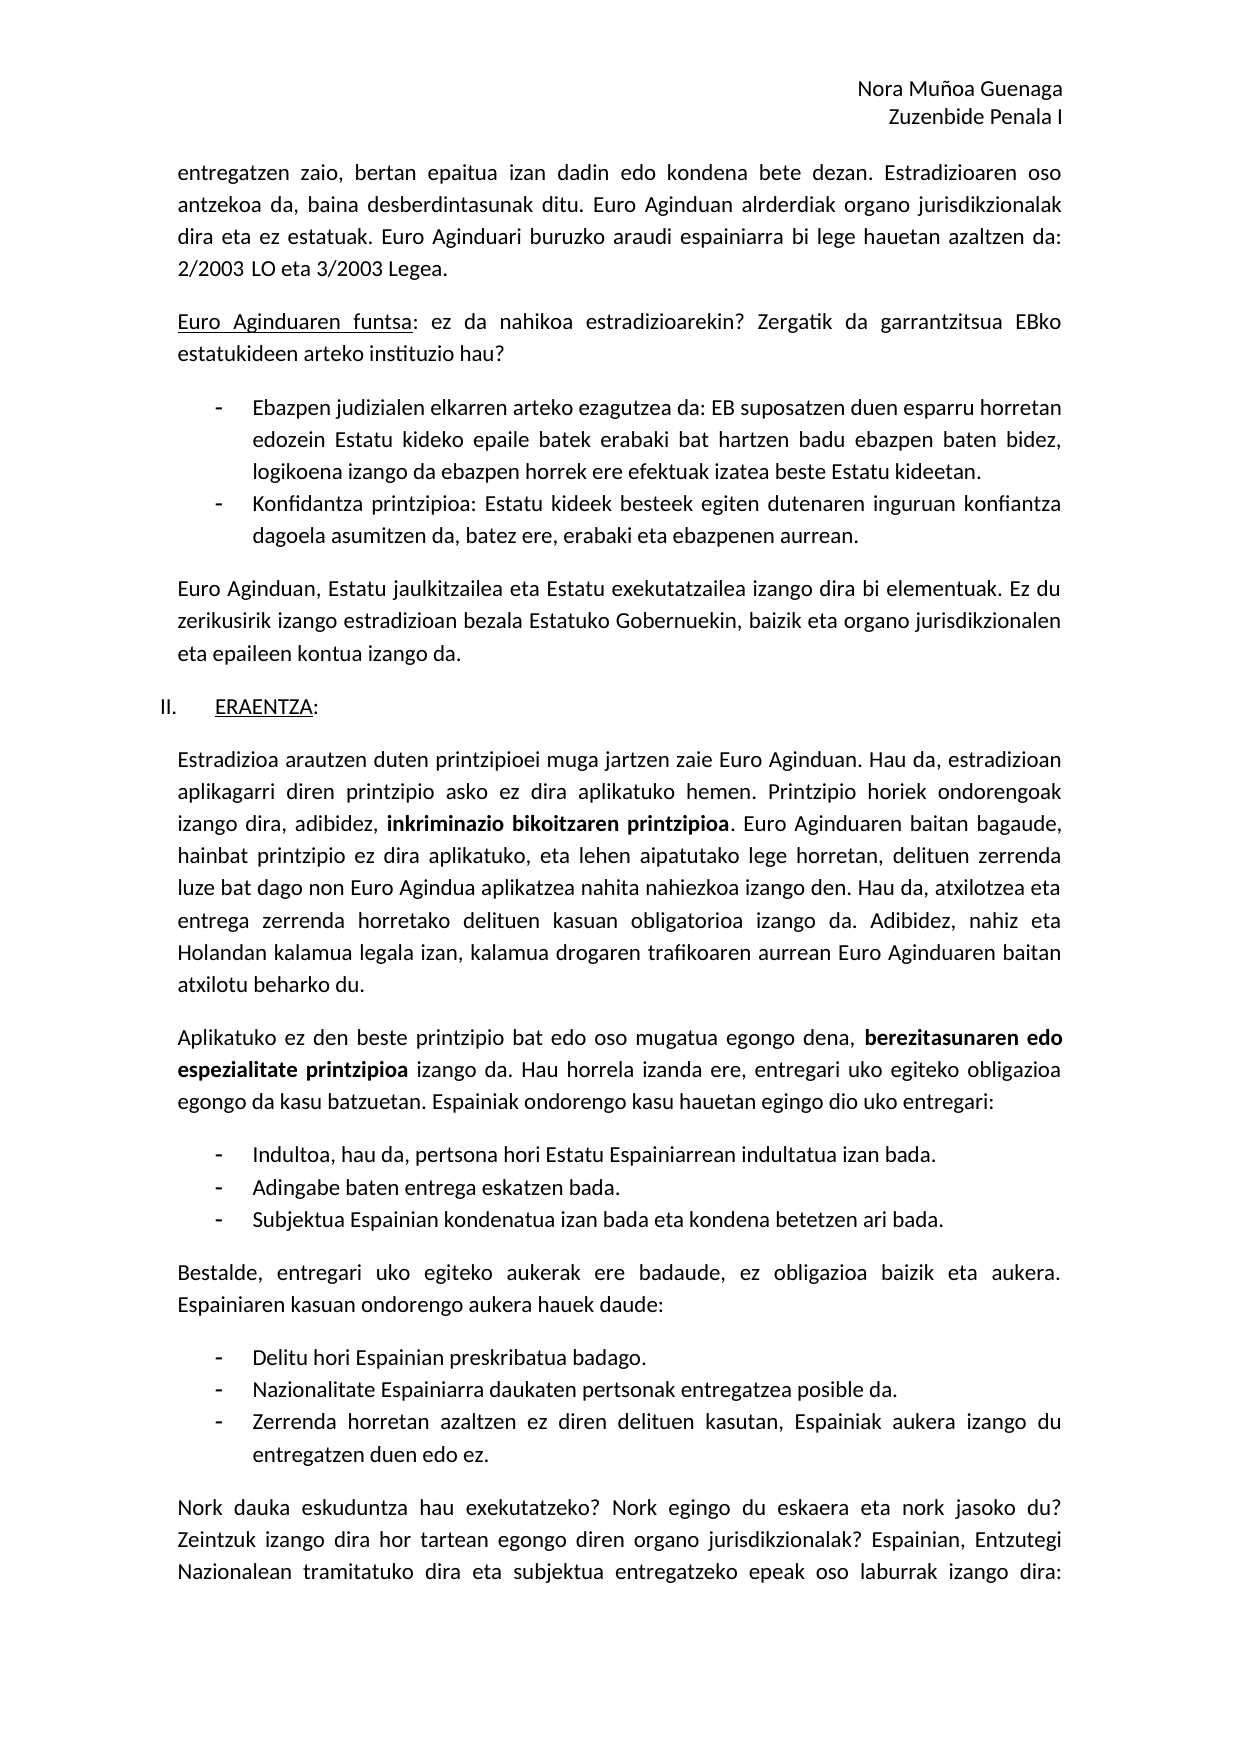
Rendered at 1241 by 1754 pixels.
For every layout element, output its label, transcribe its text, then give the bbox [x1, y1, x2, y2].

text Euro Aginduan, Estatu jaulkitzailea eta Estatu exekutatzailea izango dira bi elementuak. Ez du zerikusirik izango estradizioan bezala Estatuko Gobernuekin, baizik eta organo jurisdikzionalen eta epaileen kontua izango da. [177, 574, 1063, 667]
text Bestalde, entregari uko egiteko aukerak ere badaude, ez obligazioa baizik eta aukera. Espainiaren kasuan ondorengo aukera hauek daude: [177, 1258, 1063, 1318]
list Subjektua Espainian kondenatua izan bada eta kondena betetzen ari bada. [215, 1205, 1063, 1233]
list Konfidantza printzipioa: Estatu kideek besteek egiten dutenaren inguruan konfiantza dagoela asumitzen da, batez ere, erabaki eta ebazpenen aurrean. [215, 489, 1063, 549]
list Adingabe baten entrega eskatzen bada. [215, 1173, 1063, 1201]
list Nazionalitate Espainiarra daukaten pertsonak entregatzea posible da. [215, 1375, 1063, 1403]
list Ebazpen judizialen elkarren arteko ezagutzea da: EB suposatzen duen esparru horretan edozein Estatu kideko epaile batek erabaki bat hartzen badu ebazpen baten bidez, logikoena izango da ebazpen horrek ere efektuak izatea beste Estatu kideetan. [215, 393, 1063, 485]
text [177, 158, 1063, 282]
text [177, 1493, 1063, 1585]
text Euro Aginduaren funtsa: ez da nahikoa estradizioarekin? Zergatik da garrantzitsua EBko estatukideen arteko instituzio hau? [177, 307, 1063, 368]
list Zerrenda horretan azaltzen ez diren delituen kasutan, Espainiak aukera izango du entregatzen duen edo ez. [215, 1407, 1063, 1468]
list Indultoa, hau da, pertsona hori Estatu Espainiarrean indultatua izan bada. [215, 1141, 1063, 1168]
text Estradizioa arautzen duten printzipioei muga jartzen zaie Euro Aginduan. Hau da, estradizioan aplikagarri diren printzipio asko ez dira aplikatuko hemen. Printzipio horiek ondorengoak izango dira, adibidez, inkriminazio bikoitzaren printzipioa. Euro Aginduaren baitan bagaude, hainbat printzipio ez dira aplikatuko, eta lehen aipatutako lege horretan, delituen zerrenda luze bat dago non Euro Agindua aplikatzea nahita nahiezkoa izango den. Hau da, atxilotzea eta entrega zerrenda horretako delituen kasuan obligatorioa izango da. Adibidez, nahiz eta Holandan kalamua legala izan, kalamua drogaren trafikoaren aurrean Euro Aginduaren baitan atxilotu beharko du. [177, 745, 1063, 998]
list Delitu hori Espainian preskribatua badago. [215, 1343, 1063, 1371]
list ERAENTZA: [177, 692, 1063, 720]
text Aplikatuko ez den beste printzipio bat edo oso mugatua egongo dena, berezitasunaren edo espezialitate printzipioa izango da. Hau horrela izanda ere, entregari uko egiteko obligazioa egongo da kasu batzuetan. Espainiak ondorengo kasu hauetan egingo dio uko entregari: [177, 1023, 1063, 1116]
